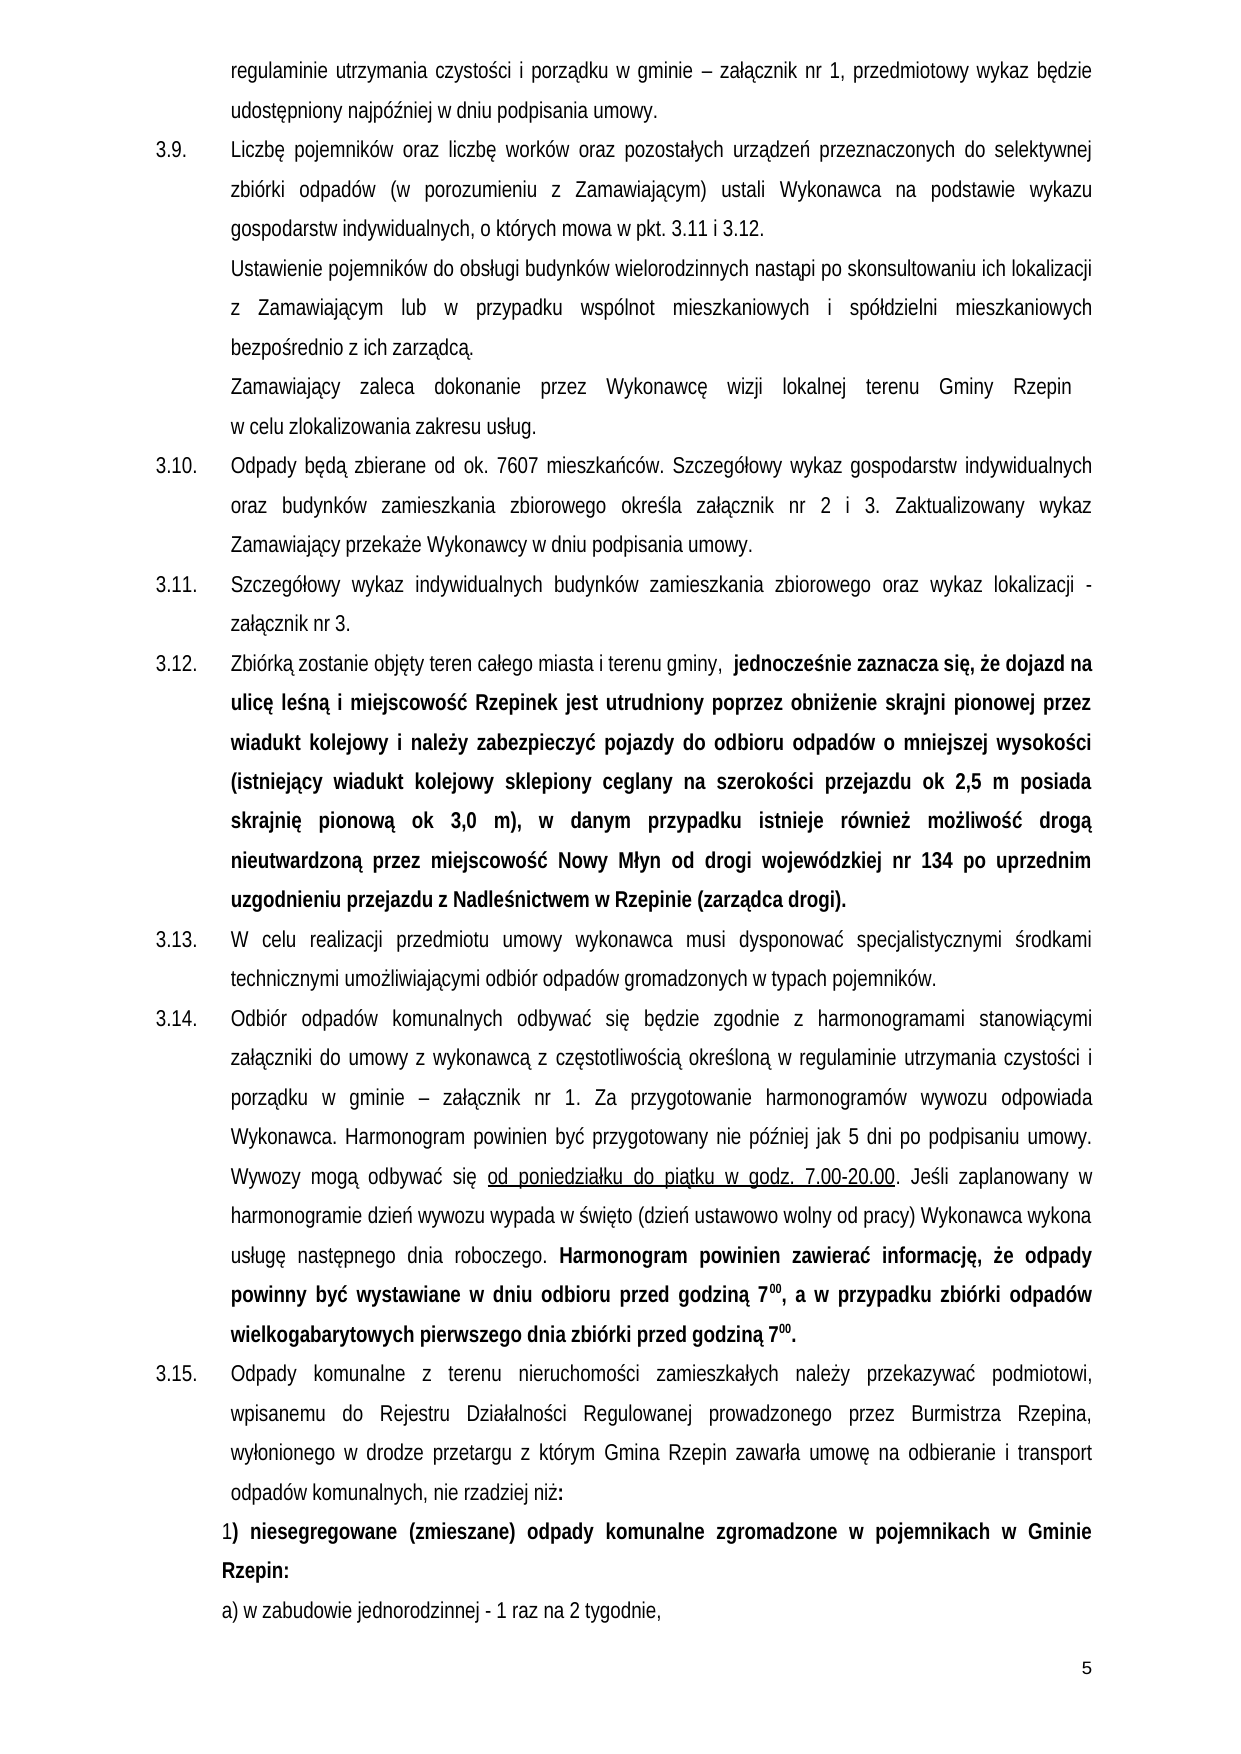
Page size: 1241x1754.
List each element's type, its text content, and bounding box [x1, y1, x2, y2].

list Liczbę pojemników oraz liczbę worków oraz pozostałych urządzeń przeznaczonych do selektywnej zbiórki odpadów (w porozumieniu z Zamawiającym) ustali Wykonawca na podstawie wykazu gospodarstw indywidualnych, o których mowa w pkt. 3.11 i 3.12. [156, 136, 1092, 242]
list Odpady będą zbierane od ok. 7607 mieszkańców. Szczegółowy wykaz gospodarstw indywidualnych oraz budynków zamieszkania zbiorowego określa załącznik nr 2 i 3. Zaktualizowany wykaz Zamawiający przekaże Wykonawcy w dniu podpisania umowy. [156, 452, 1092, 557]
list Szczegółowy wykaz indywidualnych budynków zamieszkania zbiorowego oraz wykaz lokalizacji - załącznik nr 3. [156, 571, 1092, 636]
text Ustawienie pojemników do obsługi budynków wielorodzinnych nastąpi po skonsultowaniu ich lokalizacji z Zamawiającym lub w przypadku wspólnot mieszkaniowych i spółdzielni mieszkaniowych bezpośrednio z ich zarządcą. [231, 255, 1092, 360]
list W celu realizacji przedmiotu umowy wykonawca musi dysponować specjalistycznymi środkami technicznymi umożliwiającymi odbiór odpadów gromadzonych w typach pojemników. [156, 926, 1092, 992]
text 1) niesegregowane (zmieszane) odpady komunalne zgromadzone w pojemnikach w Gminie Rzepin: [222, 1518, 1092, 1584]
text Zamawiający zaleca dokonanie przez Wykonawcę wizji lokalnej terenu Gminy Rzepin w celu zlokalizowania zakresu usług. [231, 373, 1092, 439]
list Odbiór odpadów komunalnych odbywać się będzie zgodnie z harmonogramami stanowiącymi załączniki do umowy z wykonawcą z częstotliwością określoną w regulaminie utrzymania czystości i porządku w gminie – załącznik nr 1. Za przygotowanie harmonogramów wywozu odpowiada Wykonawca. Harmonogram powinien być przygotowany nie później jak 5 dni po podpisaniu umowy. Wywozy mogą odbywać się od poniedziałku do piątku w godz. 7.00-20.00. Jeśli zaplanowany w harmonogramie dzień wywozu wypada w święto (dzień ustawowo wolny od pracy) Wykonawca wykona usługę następnego dnia roboczego. Harmonogram powinien zawierać informację, że odpady powinny być wystawiane w dniu odbioru przed godziną 700, a w przypadku zbiórki odpadów wielkogabarytowych pierwszego dnia zbiórki przed godziną 700. [156, 1005, 1092, 1347]
list Zbiórką zostanie objęty teren całego miasta i terenu gminy, jednocześnie zaznacza się, że dojazd na ulicę leśną i miejscowość Rzepinek jest utrudniony poprzez obniżenie skrajni pionowej przez wiadukt kolejowy i należy zabezpieczyć pojazdy do odbioru odpadów o mniejszej wysokości (istniejący wiadukt kolejowy sklepiony ceglany na szerokości przejazdu ok 2,5 m posiada skrajnię pionową ok 3,0 m), w danym przypadku istnieje również możliwość drogą nieutwardzoną przez miejscowość Nowy Młyn od drogi wojewódzkiej nr 134 po uprzednim uzgodnieniu przejazdu z Nadleśnictwem w Rzepinie (zarządca drogi). [156, 649, 1092, 913]
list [156, 57, 1092, 123]
list Odpady komunalne z terenu nieruchomości zamieszkałych należy przekazywać podmiotowi, wpisanemu do Rejestru Działalności Regulowanej prowadzonego przez Burmistrza Rzepina, wyłonionego w drodze przetargu z którym Gmina Rzepin zawarła umowę na odbieranie i transport odpadów komunalnych, nie rzadziej niż: [156, 1360, 1092, 1505]
text a) w zabudowie jednorodzinnej - 1 raz na 2 tygodnie, [222, 1597, 1092, 1623]
